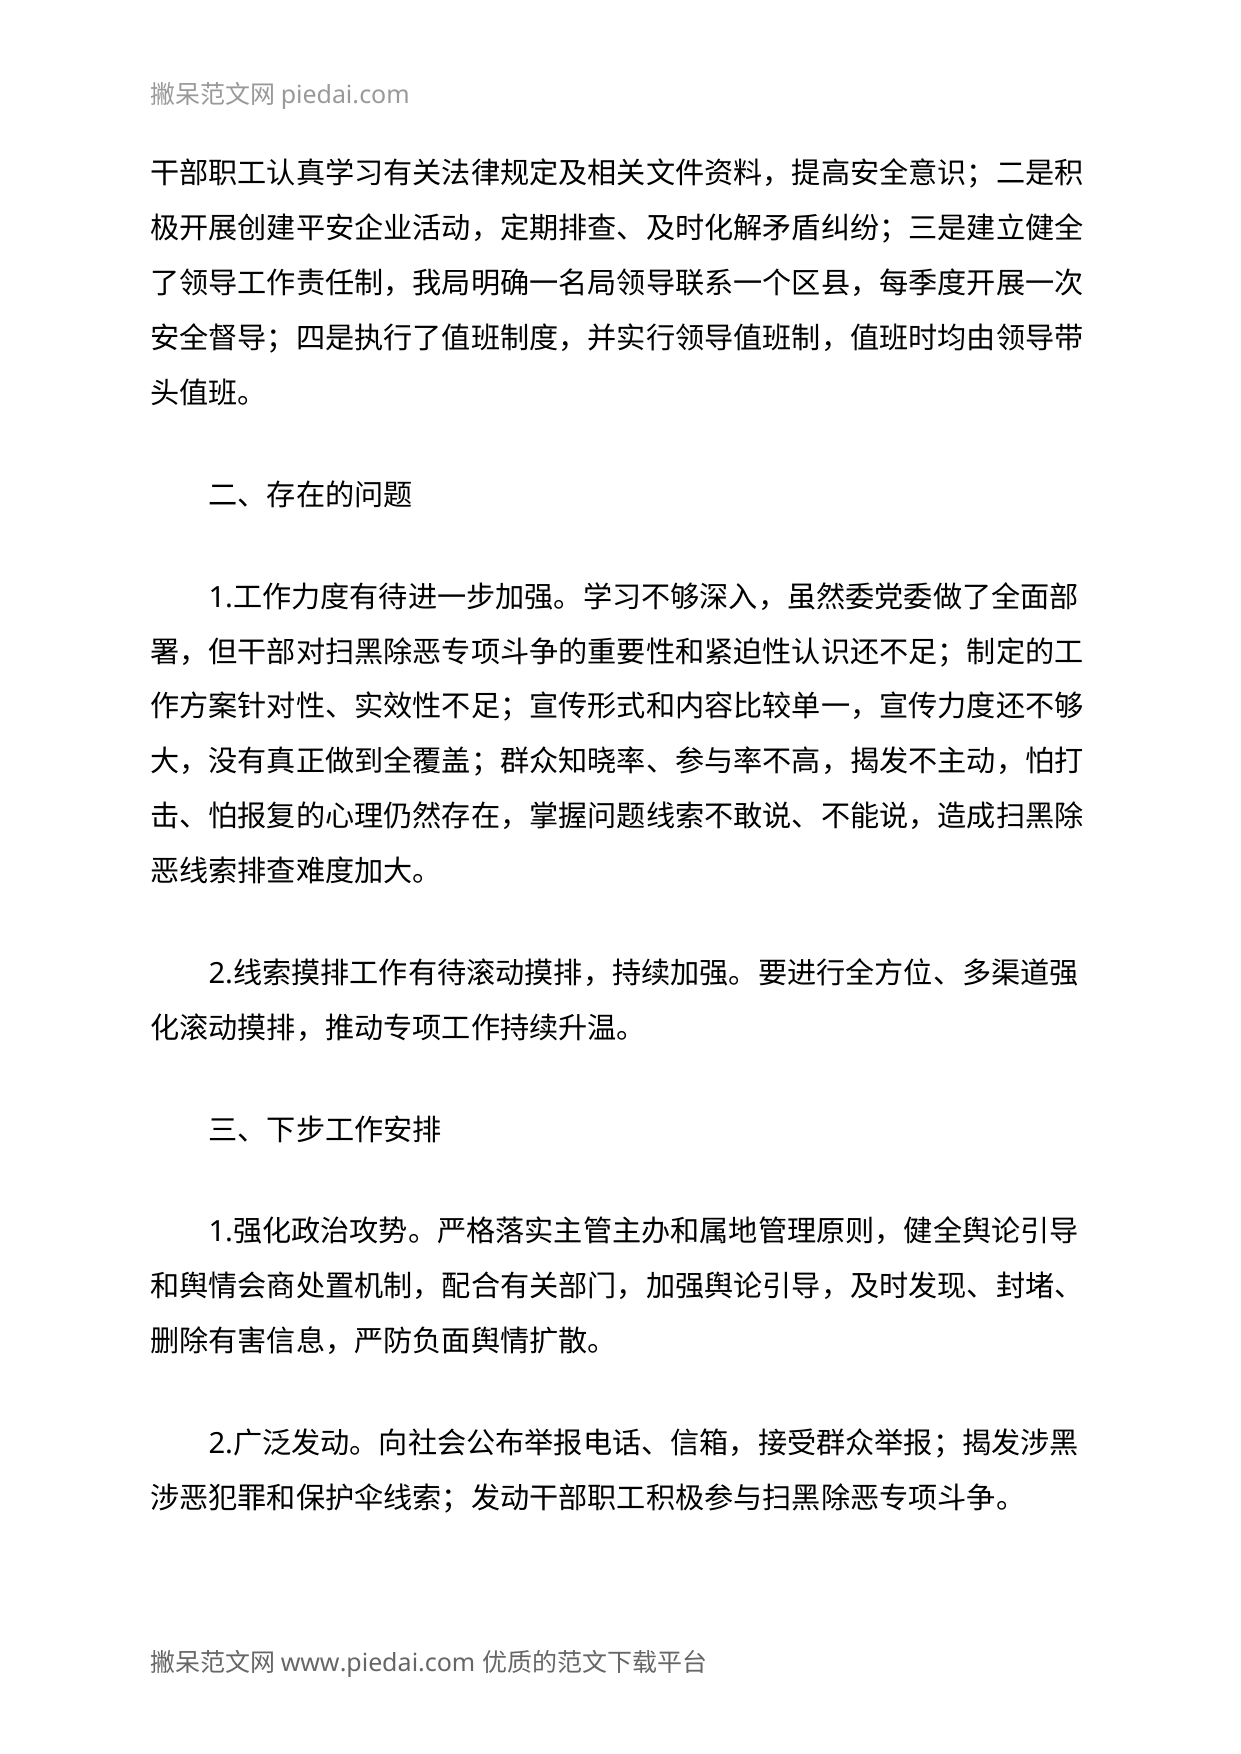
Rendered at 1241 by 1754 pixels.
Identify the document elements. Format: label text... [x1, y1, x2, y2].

text 二、存在的问题 [150, 471, 1090, 514]
text 三、下步工作安排 [150, 1106, 1090, 1148]
text 2.线索摸排工作有待滚动摸排，持续加强。要进行全方位、多渠道强化滚动摸排，推动专项工作持续升温。 [150, 949, 1090, 1047]
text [150, 150, 1090, 412]
text 1.工作力度有待进一步加强。学习不够深入，虽然委党委做了全面部署，但干部对扫黑除恶专项斗争的重要性和紧迫性认识还不足；制定的工作方案针对性、实效性不足；宣传形式和内容比较单一，宣传力度还不够大，没有真正做到全覆盖；群众知晓率、参与率不高，揭发不主动，怕打击、怕报复的心理仍然存在，掌握问题线索不敢说、不能说，造成扫黑除恶线索排查难度加大。 [150, 573, 1090, 890]
text 1.强化政治攻势。严格落实主管主办和属地管理原则，健全舆论引导和舆情会商处置机制，配合有关部门，加强舆论引导，及时发现、封堵、删除有害信息，严防负面舆情扩散。 [150, 1208, 1090, 1360]
text 2.广泛发动。向社会公布举报电话、信箱，接受群众举报；揭发涉黑涉恶犯罪和保护伞线索；发动干部职工积极参与扫黑除恶专项斗争。 [150, 1420, 1090, 1517]
